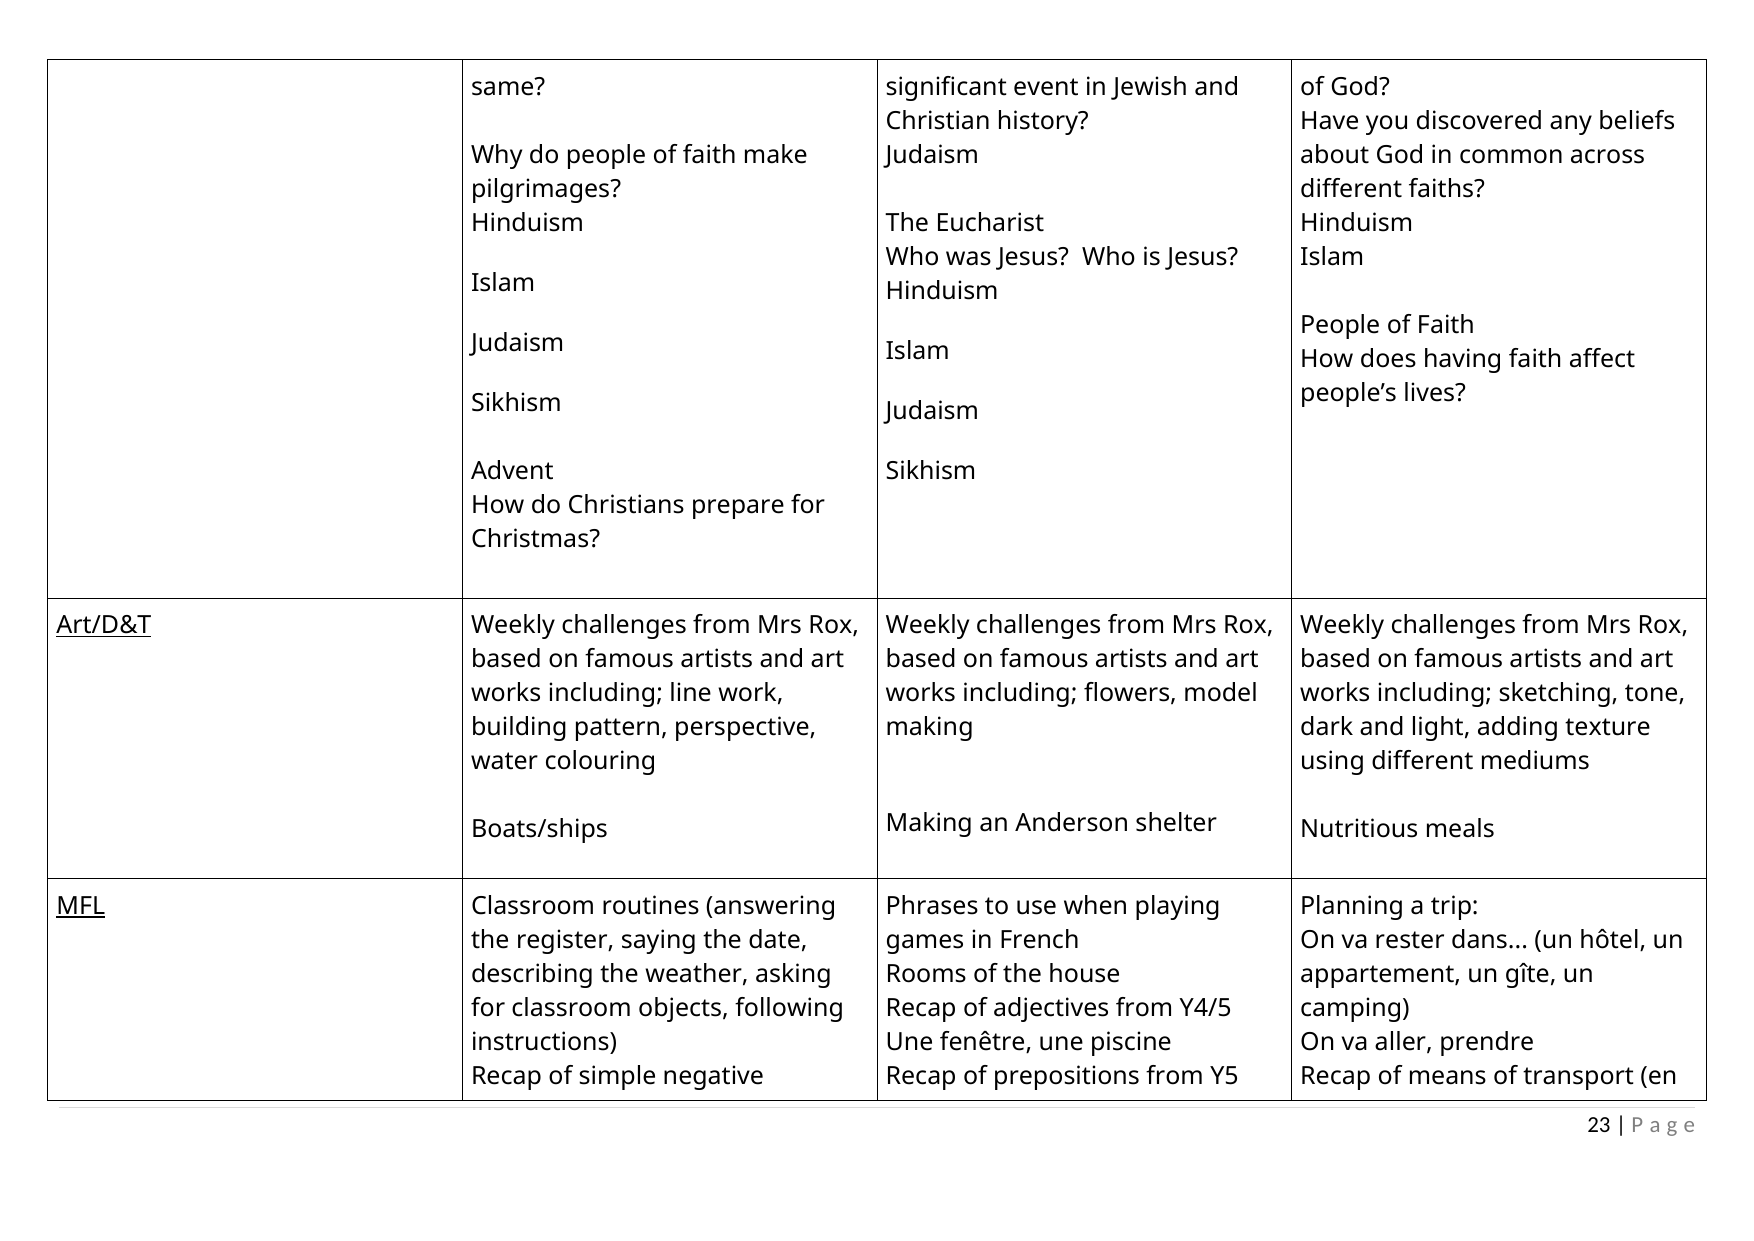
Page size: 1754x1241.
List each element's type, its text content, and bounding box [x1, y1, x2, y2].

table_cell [463, 879, 877, 1100]
table_cell MFL [48, 879, 462, 1100]
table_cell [1292, 60, 1706, 597]
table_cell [878, 60, 1291, 597]
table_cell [878, 879, 1291, 1100]
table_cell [463, 60, 877, 597]
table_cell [1292, 879, 1706, 1100]
table_cell Weekly challenges from Mrs Rox, based on famous artists and art works including; sketching, tone, dark and light, adding texture using different mediums Nutritious meals [1292, 599, 1706, 878]
table_cell Art/D&T [48, 599, 462, 878]
table_cell RE [48, 60, 462, 597]
table_cell Weekly challenges from Mrs Rox, based on famous artists and art works including; flowers, model making Making an Anderson shelter [878, 599, 1291, 878]
table_cell Weekly challenges from Mrs Rox, based on famous artists and art works including; line work, building pattern, perspective, water colouring Boats/ships [463, 599, 877, 878]
